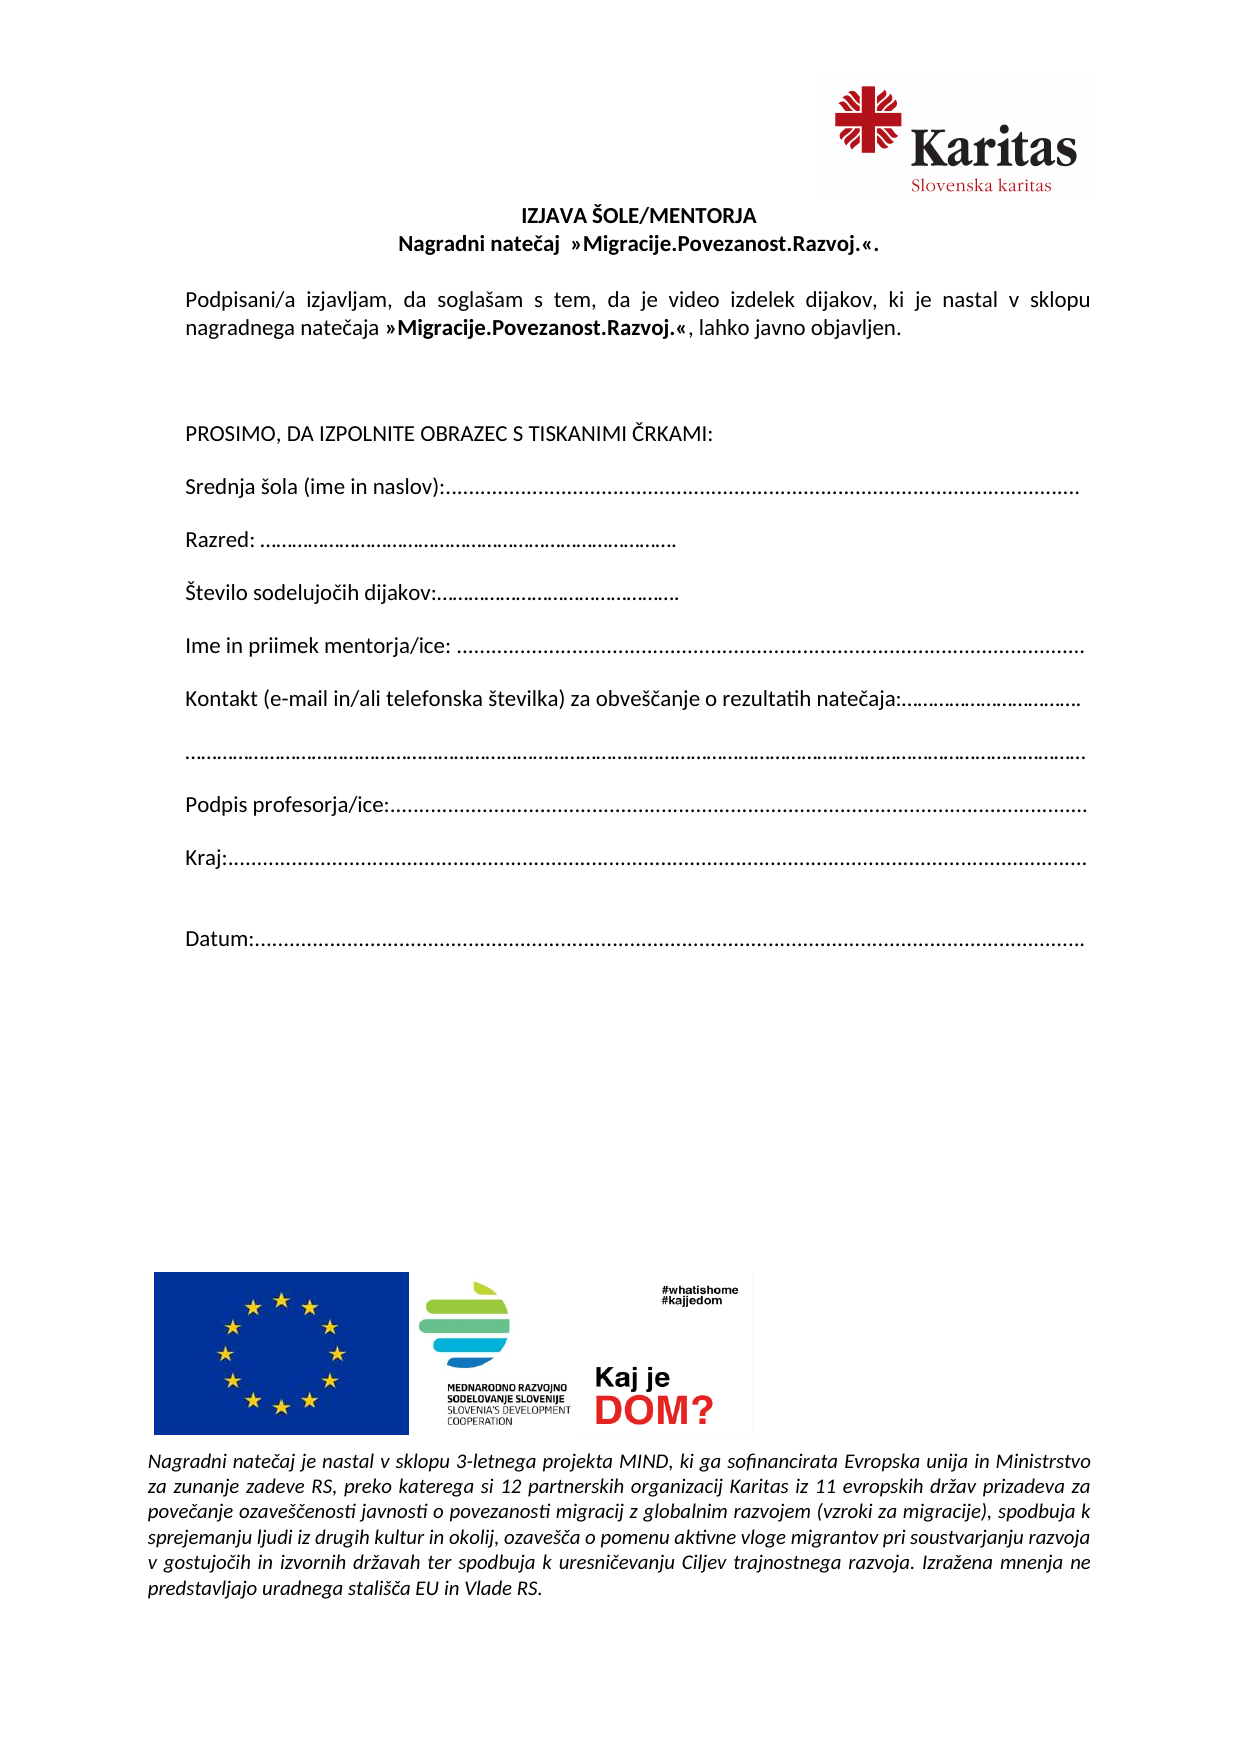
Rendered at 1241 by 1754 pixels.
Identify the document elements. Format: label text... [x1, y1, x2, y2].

text Podpis profesorja/ice:......................................................................................................................... [185, 790, 1093, 818]
text Datum:................................................................................................................................................ [185, 924, 1093, 952]
text Ime in priimek mentorja/ice: ............................................................................................................. [185, 631, 1093, 659]
text Nagradni natečaj »Migracije.Povezanost.Razvoj.«. [185, 229, 1093, 257]
picture [822, 73, 1093, 201]
text Srednja šola (ime in naslov):.............................................................................................................. [185, 472, 1093, 500]
text Število sodelujočih dijakov:………………………………………. [185, 578, 1093, 606]
text Razred: ……………………………………………………………………. [185, 525, 1093, 553]
text Kraj:..................................................................................................................................................... [185, 843, 1093, 871]
picture [154, 1271, 753, 1438]
text PROSIMO, DA IZPOLNITE OBRAZEC S TISKANIMI ČRKAMI: [185, 419, 1093, 447]
text Nagradni natečaj je nastal v sklopu 3-letnega projekta MIND, ki ga sofinancirata Evropska unija in Ministrstvo za zunanje zadeve RS, preko katerega si 12 partnerskih organizacij Karitas iz 11 evropskih držav prizadeva za povečanje ozaveščenosti javnosti o povezanosti migracij z globalnim razvojem (vzroki za migracije), spodbuja k sprejemanju ljudi iz drugih kultur in okolij, ozavešča o pomenu aktivne vloge migrantov pri soustvarjanju razvoja v gostujočih in izvornih državah ter spodbuja k uresničevanju Ciljev trajnostnega razvoja. Izražena mnenja ne predstavljajo uradnega stališča EU in Vlade RS. [148, 1448, 1093, 1600]
text Podpisani/a izjavljam, da soglašam s tem, da je video izdelek dijakov, ki je nastal v sklopu nagradnega natečaja »Migracije.Povezanost.Razvoj.«, lahko javno objavljen. [185, 285, 1093, 341]
text IZJAVA ŠOLE/MENTORJA [185, 201, 1093, 229]
text Kontakt (e-mail in/ali telefonska številka) za obveščanje o rezultatih natečaja:……………………………. [185, 684, 1093, 712]
text ……………………………………………………………………………………………………………………………………………………… [185, 737, 1093, 765]
